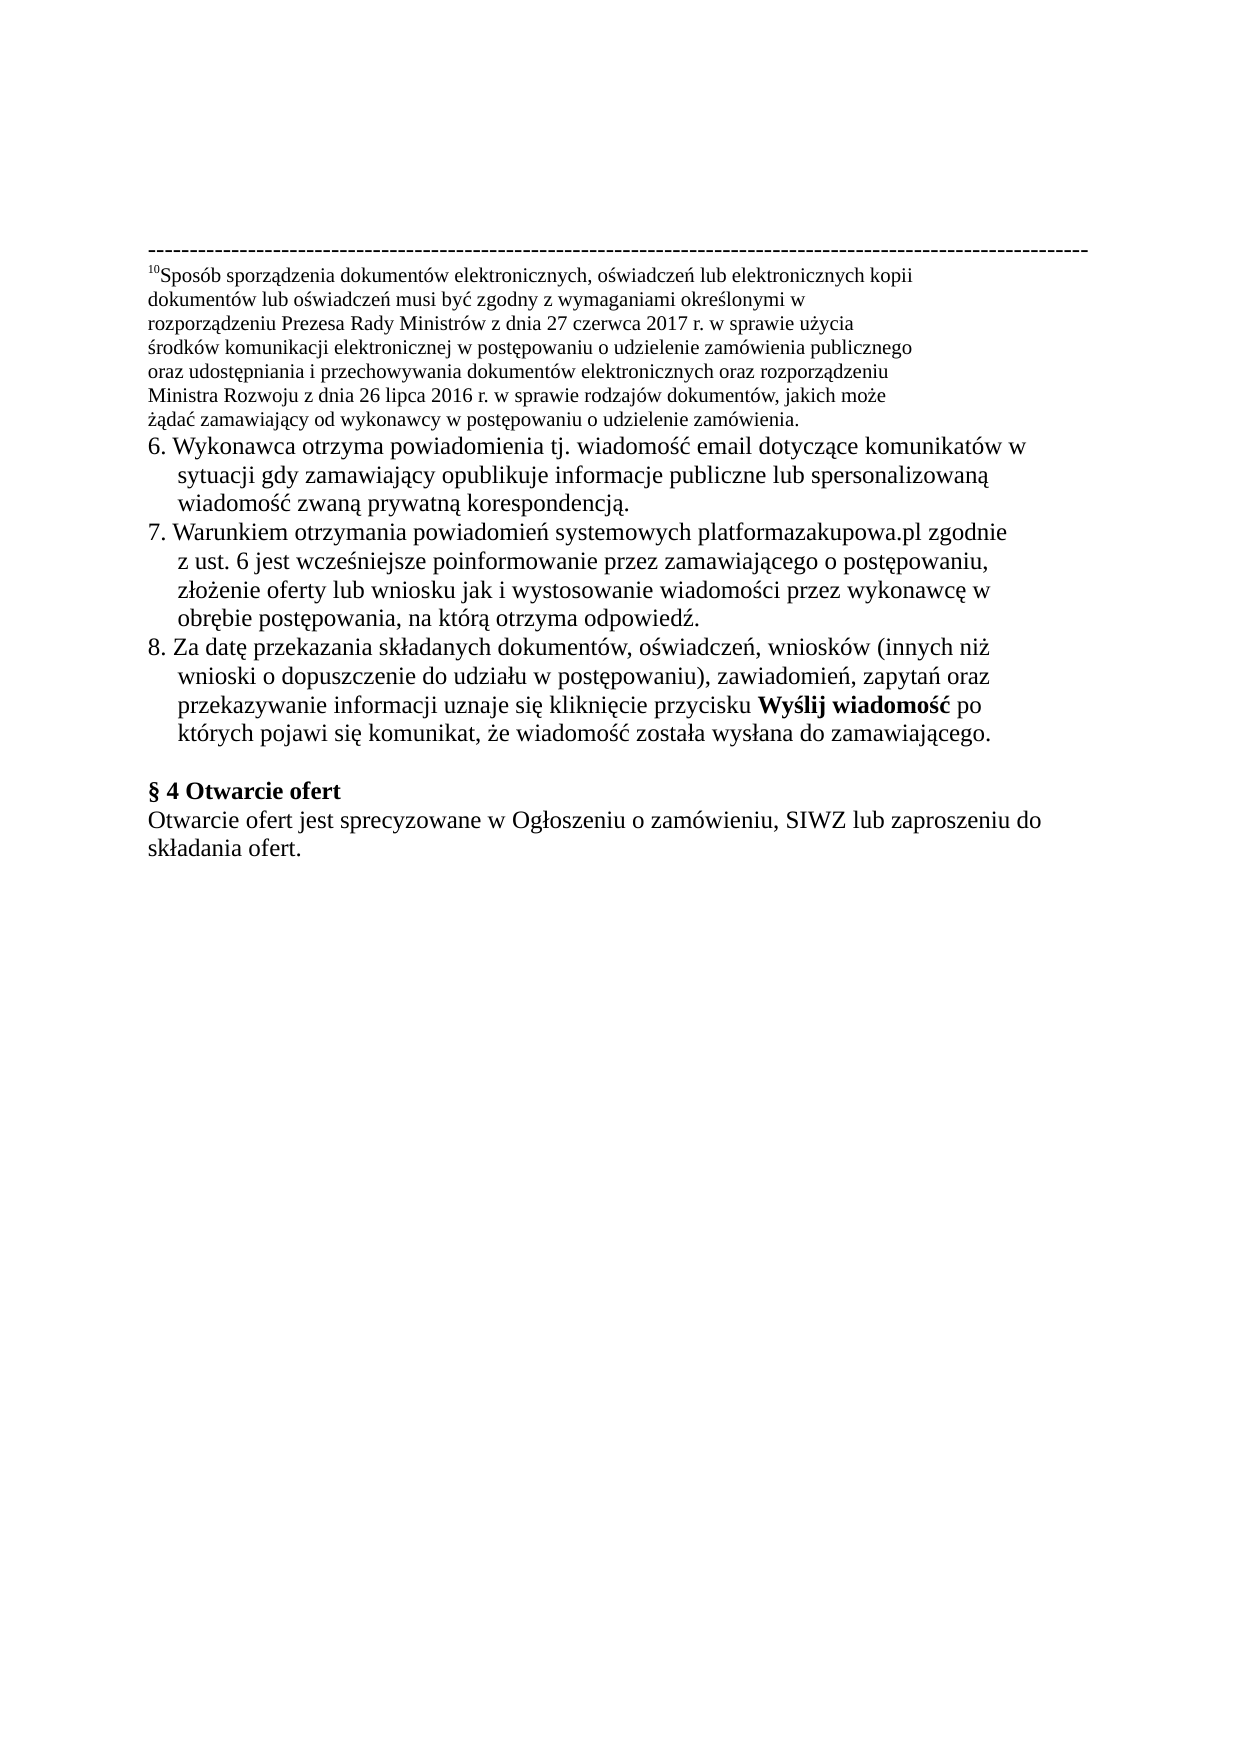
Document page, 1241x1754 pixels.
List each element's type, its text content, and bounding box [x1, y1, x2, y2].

text sytuacji gdy zamawiający opublikuje informacje publiczne lub spersonalizowaną [148, 460, 1093, 488]
text ----------------------------------------------------------------------------------------------------------------- [148, 234, 1093, 263]
text Ministra Rozwoju z dnia 26 lipca 2016 r. w sprawie rodzajów dokumentów, jakich może [148, 383, 1093, 407]
text rozporządzeniu Prezesa Rady Ministrów z dnia 27 czerwca 2017 r. w sprawie użycia [148, 311, 1093, 335]
text obrębie postępowania, na którą otrzyma odpowiedź. [148, 603, 1093, 632]
text wiadomość zwaną prywatną korespondencją. [148, 488, 1093, 517]
text § 4 Otwarcie ofert [148, 776, 1093, 805]
text oraz udostępniania i przechowywania dokumentów elektronicznych oraz rozporządzeniu [148, 359, 1093, 383]
text 10Sposób sporządzenia dokumentów elektronicznych, oświadczeń lub elektronicznych kopii [148, 263, 1093, 287]
text z ust. 6 jest wcześniejsze poinformowanie przez zamawiającego o postępowaniu, [148, 546, 1093, 575]
text wnioski o dopuszczenie do udziału w postępowaniu), zawiadomień, zapytań oraz [148, 661, 1093, 690]
text Otwarcie ofert jest sprecyzowane w Ogłoszeniu o zamówieniu, SIWZ lub zaproszeniu do składania ofert. [148, 805, 1093, 862]
text środków komunikacji elektronicznej w postępowaniu o udzielenie zamówienia publicznego [148, 335, 1093, 359]
text przekazywanie informacji uznaje się kliknięcie przycisku Wyślij wiadomość po [148, 690, 1093, 718]
text 7. Warunkiem otrzymania powiadomień systemowych platformazakupowa.pl zgodnie [148, 517, 1093, 546]
text których pojawi się komunikat, że wiadomość została wysłana do zamawiającego. [148, 718, 1093, 747]
text 6. Wykonawca otrzyma powiadomienia tj. wiadomość email dotyczące komunikatów w [148, 431, 1093, 460]
text żądać zamawiający od wykonawcy w postępowaniu o udzielenie zamówienia. [148, 407, 1093, 431]
text dokumentów lub oświadczeń musi być zgodny z wymaganiami określonymi w [148, 287, 1093, 311]
text złożenie oferty lub wniosku jak i wystosowanie wiadomości przez wykonawcę w [148, 575, 1093, 603]
text 8. Za datę przekazania składanych dokumentów, oświadczeń, wniosków (innych niż [148, 632, 1093, 661]
